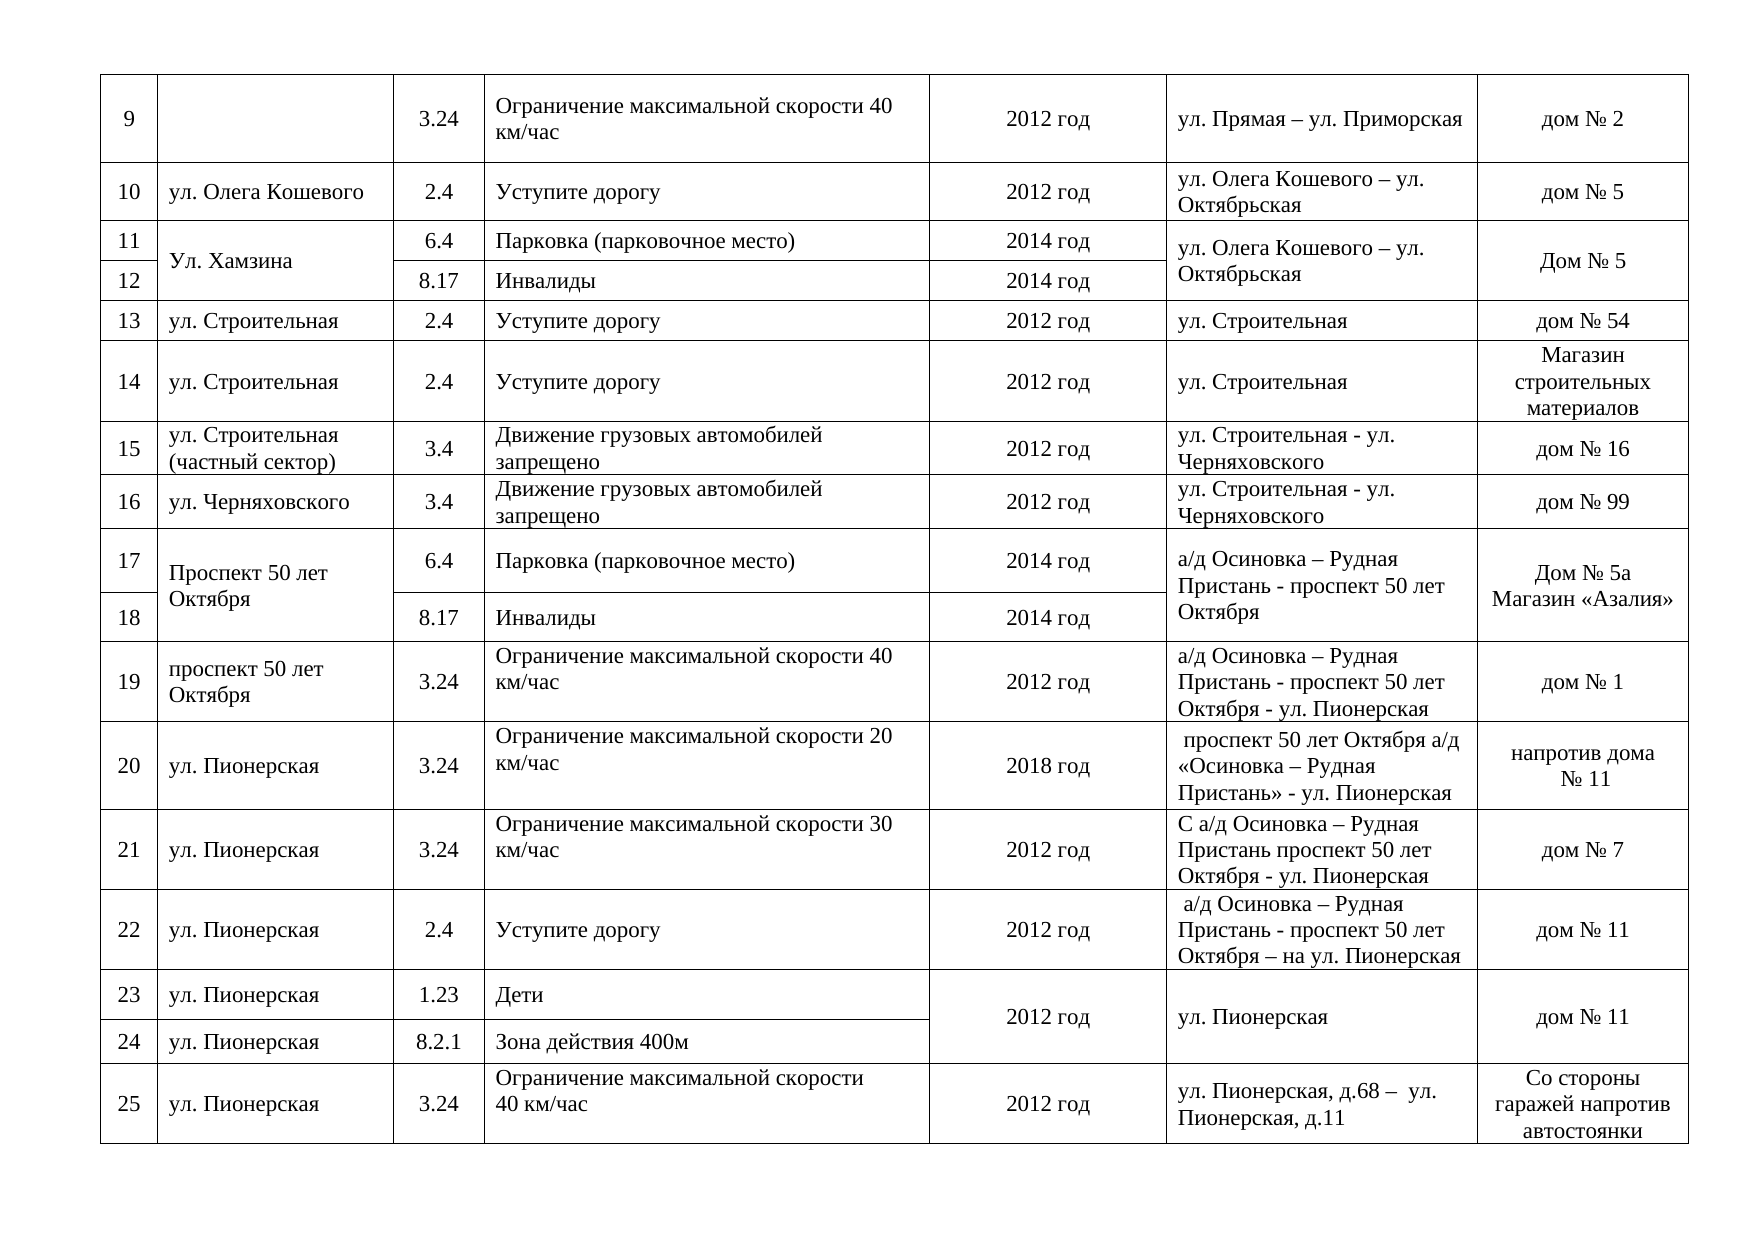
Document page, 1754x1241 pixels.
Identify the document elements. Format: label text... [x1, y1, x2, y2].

table_cell 2012 год [930, 163, 1166, 220]
table_cell ул. Строительная [1167, 301, 1477, 340]
table_cell 25 [101, 1064, 157, 1143]
table_cell ул. Олега Кошевого – ул. Октябрьская [1167, 221, 1477, 300]
table_cell 6.4 [394, 529, 484, 592]
table_cell проспект 50 лет Октября [158, 642, 393, 721]
table_cell 16 [101, 475, 157, 528]
table_cell 23 [101, 970, 157, 1019]
table_cell Дом № 5 [1478, 221, 1688, 300]
table_cell дом № 7 [1478, 810, 1688, 889]
table_cell 8.17 [394, 261, 484, 300]
table_cell 2012 год [930, 1064, 1166, 1143]
table_cell 1.23 [394, 970, 484, 1019]
table_cell Со стороны гаражей напротив автостоянки [1478, 1064, 1688, 1143]
table_cell дом № 11 [1478, 890, 1688, 969]
table_cell дом № 5 [1478, 163, 1688, 220]
table_cell Уступите дорогу [485, 890, 929, 969]
table_cell Ограничение максимальной скорости 40 км/час [485, 642, 929, 721]
table_cell 2012 год [930, 475, 1166, 528]
table_cell дом № 1 [1478, 642, 1688, 721]
table_cell ул. Строительная [158, 341, 393, 421]
table_cell 11 [101, 221, 157, 260]
table_cell ул. Пионерская [158, 890, 393, 969]
table_cell Ограничение максимальной скорости 30 км/час [485, 810, 929, 889]
table_cell Уступите дорогу [485, 301, 929, 340]
table_cell 2012 год [930, 75, 1166, 162]
table_cell Дом № 5а Магазин «Азалия» [1478, 529, 1688, 641]
table_cell Зона действия 400м [485, 1020, 929, 1063]
table_cell 3.24 [394, 722, 484, 809]
table_cell ул. Пионерская [158, 970, 393, 1019]
table_cell 17 [101, 529, 157, 592]
table_cell Ограничение максимальной скорости 20 км/час [485, 722, 929, 809]
table_cell ул. Пионерская [158, 1064, 393, 1143]
table_cell 2012 год [930, 301, 1166, 340]
table_cell Ограничение максимальной скорости 40 км/час [485, 1064, 929, 1143]
table_cell 21 [101, 810, 157, 889]
table_cell 24 [101, 1020, 157, 1063]
table_cell С а/д Осиновка – Рудная Пристань проспект 50 лет Октября - ул. Пионерская [1167, 810, 1477, 889]
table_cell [158, 75, 393, 162]
table_cell Уступите дорогу [485, 163, 929, 220]
table_cell 2014 год [930, 221, 1166, 260]
table_cell 2.4 [394, 163, 484, 220]
table_cell 12 [101, 261, 157, 300]
table_cell а/д Осиновка – Рудная Пристань - проспект 50 лет Октября – на ул. Пионерская [1167, 890, 1477, 969]
table_cell проспект 50 лет Октября а/д «Осиновка – Рудная Пристань» - ул. Пионерская [1167, 722, 1477, 809]
table_cell ул. Строительная - ул. Черняховского [1167, 422, 1477, 474]
table_cell 14 [101, 341, 157, 421]
table_cell Парковка (парковочное место) [485, 221, 929, 260]
table_cell 13 [101, 301, 157, 340]
table_cell Парковка (парковочное место) [485, 529, 929, 592]
table_cell 3.4 [394, 475, 484, 528]
table_cell 20 [101, 722, 157, 809]
table_cell 10 [101, 163, 157, 220]
table_cell 3.24 [394, 810, 484, 889]
table_cell 2018 год [930, 722, 1166, 809]
table_cell Магазин строительных материалов [1478, 341, 1688, 421]
table_cell Движение грузовых автомобилей запрещено [485, 422, 929, 474]
table_cell дом № 11 [1478, 970, 1688, 1063]
table_cell ул. Черняховского [158, 475, 393, 528]
table_cell Инвалиды [485, 593, 929, 641]
table_cell 18 [101, 593, 157, 641]
table_cell Движение грузовых автомобилей запрещено [485, 475, 929, 528]
table_cell Инвалиды [485, 261, 929, 300]
table_cell ул. Пионерская [1167, 970, 1477, 1063]
table_cell ул. Олега Кошевого [158, 163, 393, 220]
table_cell 19 [101, 642, 157, 721]
table_cell 15 [101, 422, 157, 474]
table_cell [485, 75, 929, 162]
table_cell 3.24 [394, 75, 484, 162]
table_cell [1167, 1064, 1477, 1143]
table_cell 2.4 [394, 341, 484, 421]
table_cell 2014 год [930, 529, 1166, 592]
table_cell Дети [485, 970, 929, 1019]
table_cell 22 [101, 890, 157, 969]
table_cell 2012 год [930, 642, 1166, 721]
table_cell дом № 2 [1478, 75, 1688, 162]
table_cell 2014 год [930, 593, 1166, 641]
table_cell Уступите дорогу [485, 341, 929, 421]
table_cell ул. Строительная - ул. Черняховского [1167, 475, 1477, 528]
table_cell 2012 год [930, 970, 1166, 1063]
table_cell ул. Олега Кошевого – ул. Октябрьская [1167, 163, 1477, 220]
table_cell ул. Пионерская [158, 1020, 393, 1063]
table_cell 2012 год [930, 341, 1166, 421]
table_cell 3.24 [394, 642, 484, 721]
table_cell 2012 год [930, 890, 1166, 969]
table_cell ул. Прямая – ул. Приморская [1167, 75, 1477, 162]
table_cell 2012 год [930, 422, 1166, 474]
table_cell а/д Осиновка – Рудная Пристань - проспект 50 лет Октября [1167, 529, 1477, 641]
table_cell дом № 54 [1478, 301, 1688, 340]
table_cell Ул. Хамзина [158, 221, 393, 300]
table_cell напротив дома № 11 [1478, 722, 1688, 809]
table_cell 3.4 [394, 422, 484, 474]
table_cell 3.24 [394, 1064, 484, 1143]
table_cell ул. Пионерская [158, 810, 393, 889]
table_cell 9 [101, 75, 157, 162]
table_cell 2.4 [394, 890, 484, 969]
table_cell 8.2.1 [394, 1020, 484, 1063]
table_cell 2012 год [930, 810, 1166, 889]
table_cell 2014 год [930, 261, 1166, 300]
table_cell а/д Осиновка – Рудная Пристань - проспект 50 лет Октября - ул. Пионерская [1167, 642, 1477, 721]
table_cell ул. Строительная [158, 301, 393, 340]
table_cell Проспект 50 лет Октября [158, 529, 393, 641]
table_cell ул. Пионерская [158, 722, 393, 809]
table_cell дом № 99 [1478, 475, 1688, 528]
table_cell 6.4 [394, 221, 484, 260]
table_cell 2.4 [394, 301, 484, 340]
table_cell 8.17 [394, 593, 484, 641]
table_cell дом № 16 [1478, 422, 1688, 474]
table_cell ул. Строительная [1167, 341, 1477, 421]
table_cell ул. Строительная (частный сектор) [158, 422, 393, 474]
